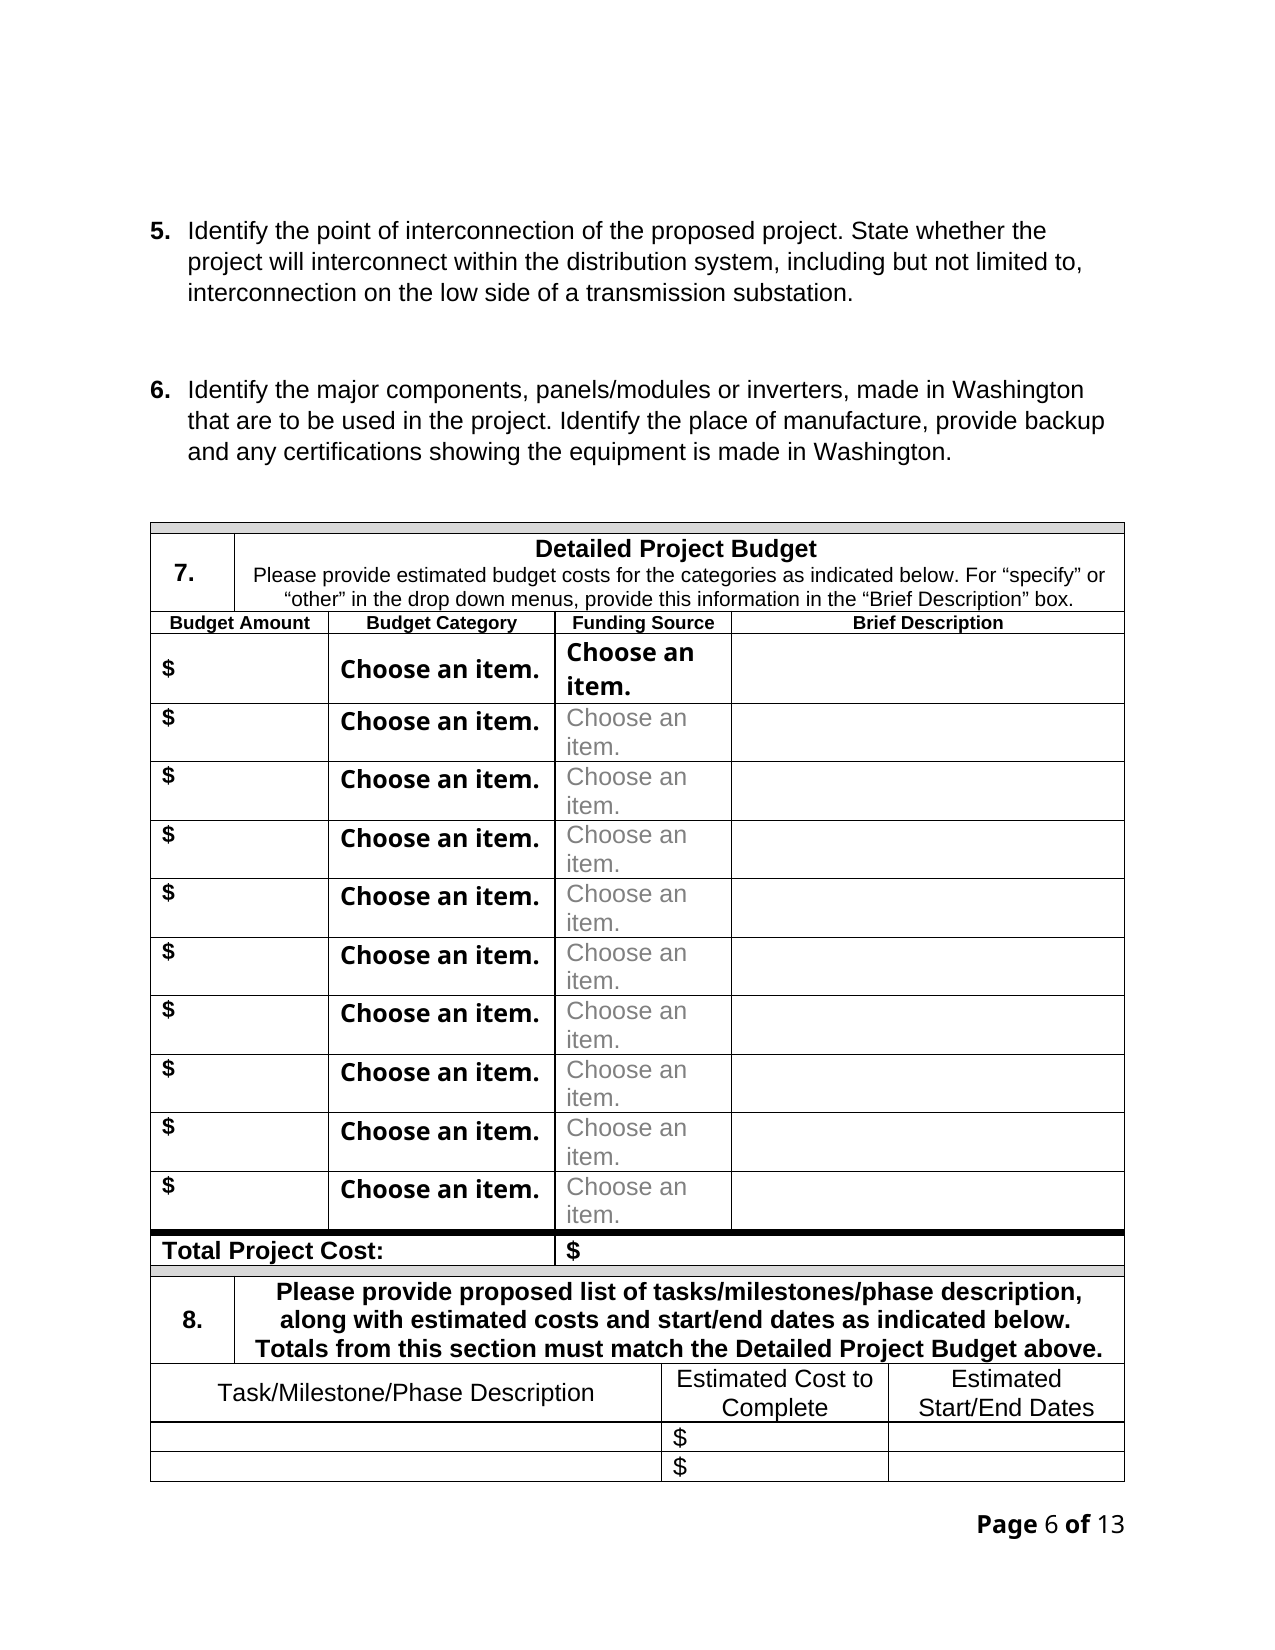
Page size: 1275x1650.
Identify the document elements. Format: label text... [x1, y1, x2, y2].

table_cell [889, 1423, 1124, 1451]
table_cell Estimated Cost to Complete [662, 1364, 888, 1421]
table_cell $ [151, 762, 328, 819]
table_cell [732, 704, 1124, 761]
table_cell $ [662, 1423, 888, 1451]
table_cell Please provide proposed list of tasks/milestones/phase description, along with estimated costs and start/end dates as indicated below. Totals from this section must match the Detailed Project Budget above. [235, 1277, 1124, 1363]
table_cell Detailed Project Budget Please provide estimated budget costs for the categories as indicated below. For “specify” or “other” in the drop down menus, provide this information in the “Brief Description” box. [235, 534, 1124, 611]
table_cell [556, 1172, 731, 1229]
table_cell 8. [151, 1277, 234, 1363]
table_cell [556, 879, 731, 937]
table_cell [732, 938, 1124, 995]
table_cell Task/Milestone/Phase Description [151, 1364, 661, 1421]
table_cell [889, 1452, 1124, 1481]
table_cell $ [151, 938, 328, 995]
table_cell [556, 1113, 731, 1171]
table_cell [556, 1055, 731, 1112]
table_cell Funding Source [556, 612, 731, 633]
table_cell $ [151, 821, 328, 878]
list Identify the major components, panels/modules or inverters, made in Washington that are to be used in the project. Identify the place of manufacture, provide backup and any certifications showing the equipment is made in Washington. [150, 375, 1125, 466]
table_cell [556, 938, 731, 995]
table_cell [556, 704, 731, 761]
table_cell $ [151, 879, 328, 937]
table_cell $ [556, 1236, 1124, 1265]
table_cell [151, 1452, 661, 1481]
table_cell [151, 534, 234, 611]
table_cell Estimated Start/End Dates [889, 1364, 1124, 1421]
table_cell $ [151, 996, 328, 1054]
table_cell [556, 821, 731, 878]
table_cell $ [151, 1055, 328, 1112]
table_cell [151, 1423, 661, 1451]
table_cell $ [151, 634, 328, 702]
table_cell $ [662, 1452, 888, 1481]
table_cell [732, 762, 1124, 819]
table_cell $ [151, 1172, 328, 1229]
table_cell [732, 1113, 1124, 1171]
table_cell [556, 996, 731, 1054]
table_cell [556, 762, 731, 819]
table_cell Total Project Cost: [151, 1236, 554, 1265]
table_cell [732, 1172, 1124, 1229]
table_cell [732, 996, 1124, 1054]
table_cell [732, 821, 1124, 878]
table_cell [151, 1266, 1124, 1276]
table_cell $ [151, 1113, 328, 1171]
table_cell [732, 879, 1124, 937]
table_cell [732, 1055, 1124, 1112]
table_cell $ [151, 704, 328, 761]
table_header [151, 523, 1124, 533]
table_cell Brief Description [732, 612, 1124, 633]
table_cell Budget Amount [151, 612, 328, 633]
table_cell Budget Category [329, 612, 554, 633]
table_cell [732, 634, 1124, 702]
list Identify the point of interconnection of the proposed project. State whether the project will interconnect within the distribution system, including but not limited to, interconnection on the low side of a transmission substation. [150, 216, 1125, 307]
table_cell [151, 1230, 1124, 1235]
